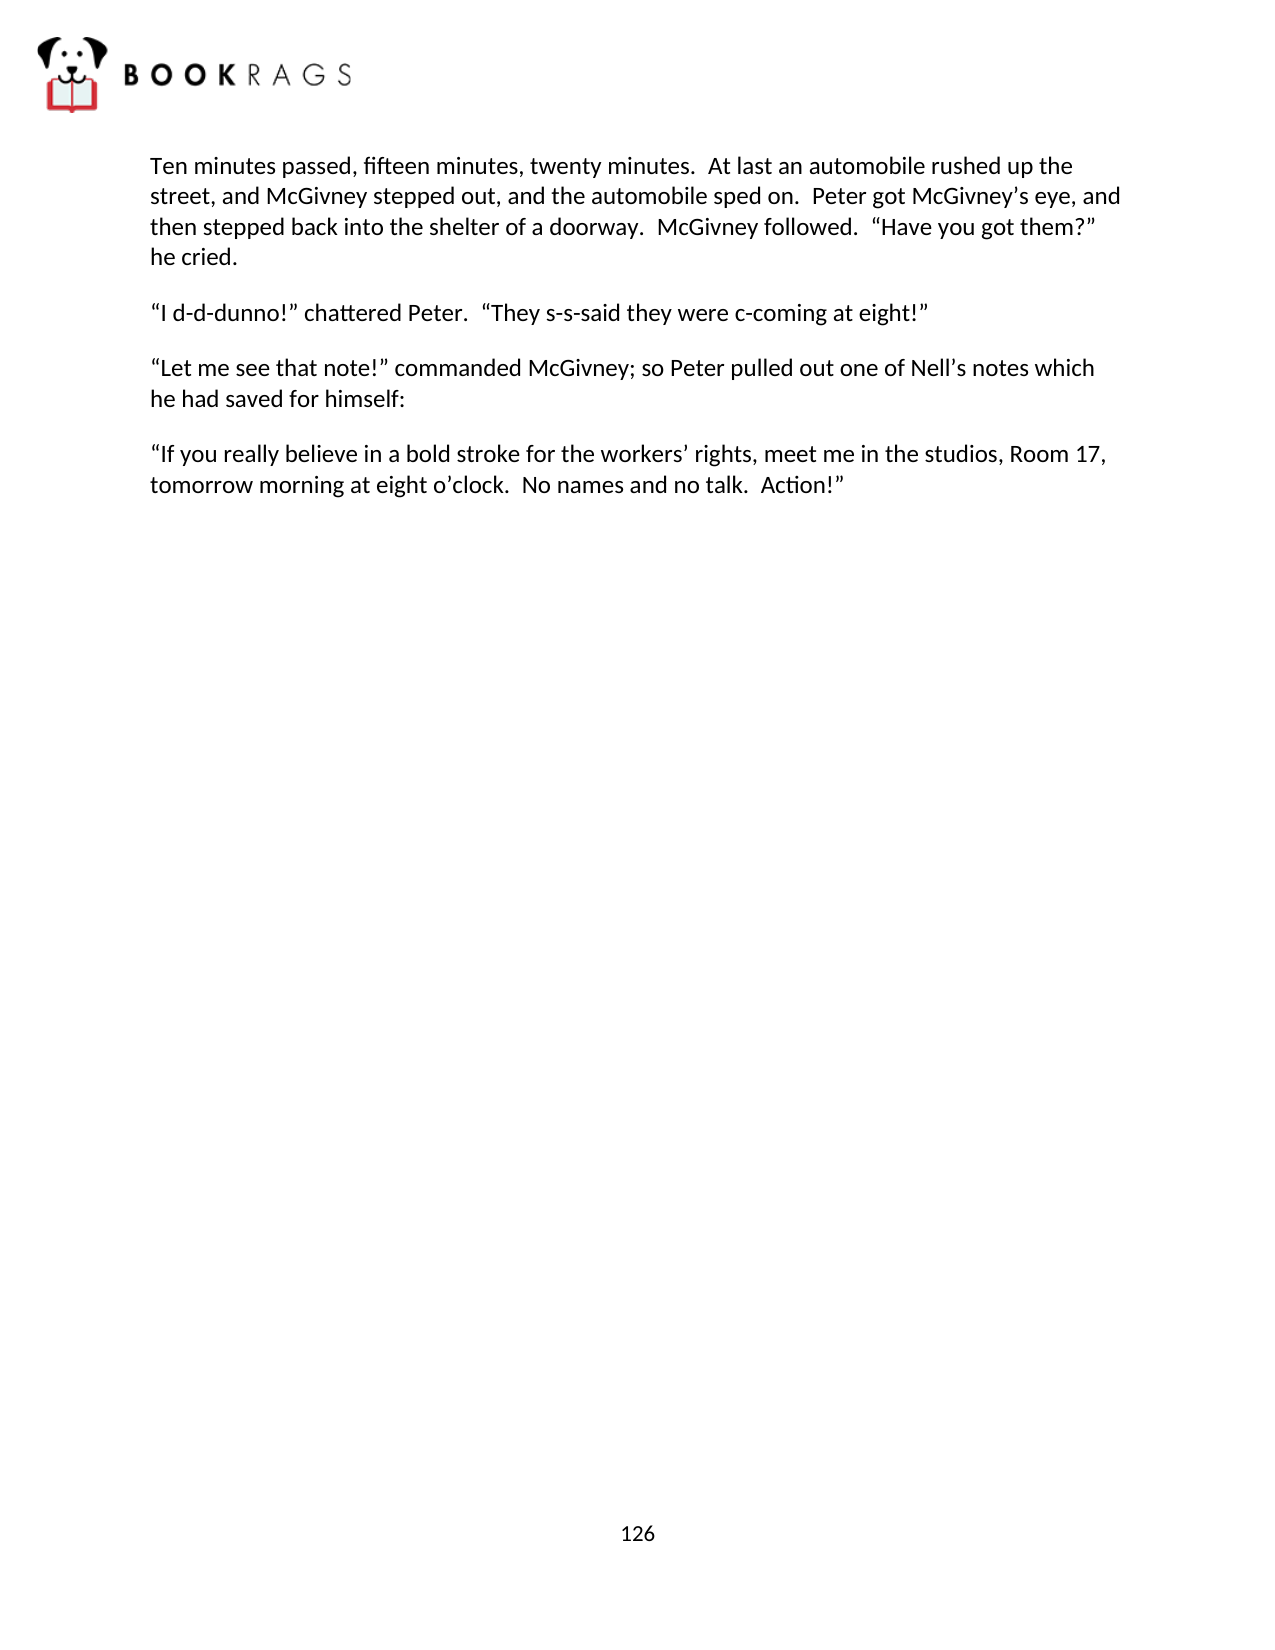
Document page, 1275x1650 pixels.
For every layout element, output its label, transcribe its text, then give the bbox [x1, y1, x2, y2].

picture [37, 37, 351, 113]
text “I d-d-dunno!” chattered Peter. “They s-s-said they were c-coming at eight!” [150, 297, 1125, 328]
text “Let me see that note!” commanded McGivney; so Peter pulled out one of Nell’s notes which he had saved for himself: [150, 353, 1125, 414]
text Ten minutes passed, fifteen minutes, twenty minutes. At last an automobile rushed up the street, and McGivney stepped out, and the automobile sped on. Peter got McGivney’s eye, and then stepped back into the shelter of a doorway. McGivney followed. “Have you got them?” he cried. [150, 150, 1125, 272]
text “If you really believe in a bold stroke for the workers’ rights, meet me in the studios, Room 17, tomorrow morning at eight o’clock. No names and no talk. Action!” [150, 439, 1125, 500]
